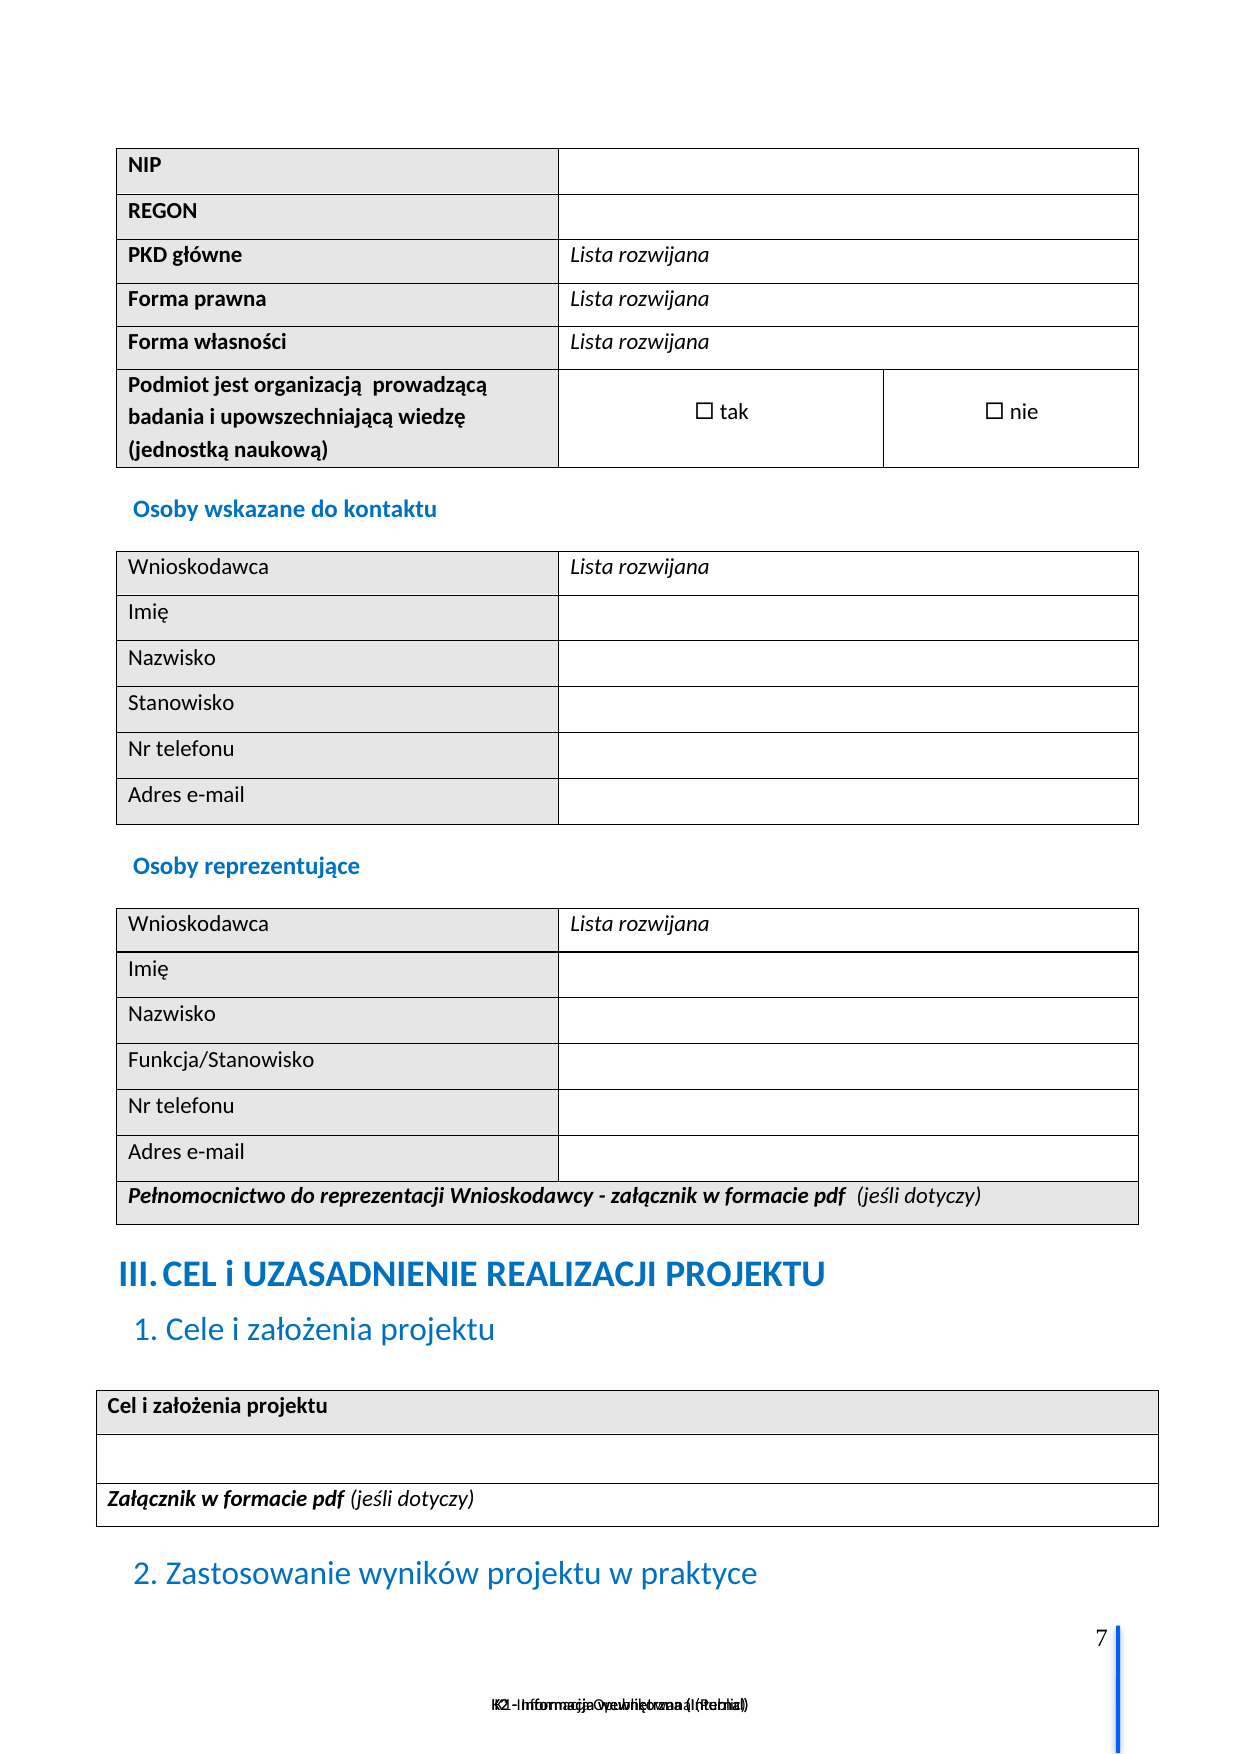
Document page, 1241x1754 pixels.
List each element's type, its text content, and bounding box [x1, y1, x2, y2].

list 2. Zastosowanie wyników projektu w praktyce [133, 1552, 1107, 1593]
table_cell nie [884, 370, 1138, 467]
list Osoby reprezentujące [133, 850, 1107, 880]
list 1. Cele i założenia projektu [133, 1308, 1107, 1349]
table_cell Lista rozwijana [559, 284, 1138, 326]
table_header Wnioskodawca [117, 909, 558, 951]
table_cell Stanowisko [117, 687, 558, 732]
table_cell REGON [117, 195, 558, 239]
table_cell Forma prawna [117, 284, 558, 326]
table_cell Adres e-mail [117, 779, 558, 824]
table_cell Lista rozwijana [559, 327, 1138, 369]
table_cell Imię [117, 953, 558, 997]
table_header Cel i założenia projektu [97, 1391, 1158, 1433]
table_header Lista rozwijana [559, 909, 1138, 951]
list Osoby wskazane do kontaktu [133, 493, 1107, 523]
table_cell Funkcja/Stanowisko [117, 1044, 558, 1089]
table_cell [559, 1044, 1138, 1089]
table_cell [559, 1136, 1138, 1181]
table_cell [97, 1435, 1158, 1483]
table_cell [559, 596, 1138, 640]
table_cell Załącznik w formacie pdf (jeśli dotyczy) [97, 1484, 1158, 1526]
table_cell Nazwisko [117, 998, 558, 1043]
table_cell [559, 953, 1138, 997]
table_cell NIP [117, 149, 558, 193]
table_cell Nr telefonu [117, 1090, 558, 1135]
table_cell Nr telefonu [117, 733, 558, 778]
table_cell Nazwisko [117, 641, 558, 686]
table_cell tak [559, 370, 883, 467]
table_cell Podmiot jest organizacją prowadzącą badania i upowszechniającą wiedzę (jednostką naukową) [117, 370, 558, 467]
table_cell [559, 779, 1138, 824]
table_cell Imię [117, 596, 558, 640]
table_header Lista rozwijana [559, 552, 1138, 594]
table_header Wnioskodawca [117, 552, 558, 594]
subtitle CEL i UZASADNIENIE REALIZACJI PROJEKTU [118, 1250, 1107, 1296]
table_cell [559, 1090, 1138, 1135]
table_cell Lista rozwijana [559, 240, 1138, 283]
table_cell Pełnomocnictwo do reprezentacji Wnioskodawcy - załącznik w formacie pdf (jeśli dotyczy) [117, 1182, 1138, 1224]
table_cell [559, 195, 1138, 239]
table_cell Adres e-mail [117, 1136, 558, 1181]
table_cell [559, 998, 1138, 1043]
table_cell [559, 687, 1138, 732]
table_cell [559, 733, 1138, 778]
table_cell Forma własności [117, 327, 558, 369]
table_cell [559, 641, 1138, 686]
table_cell PKD główne [117, 240, 558, 283]
table_cell [559, 149, 1138, 193]
